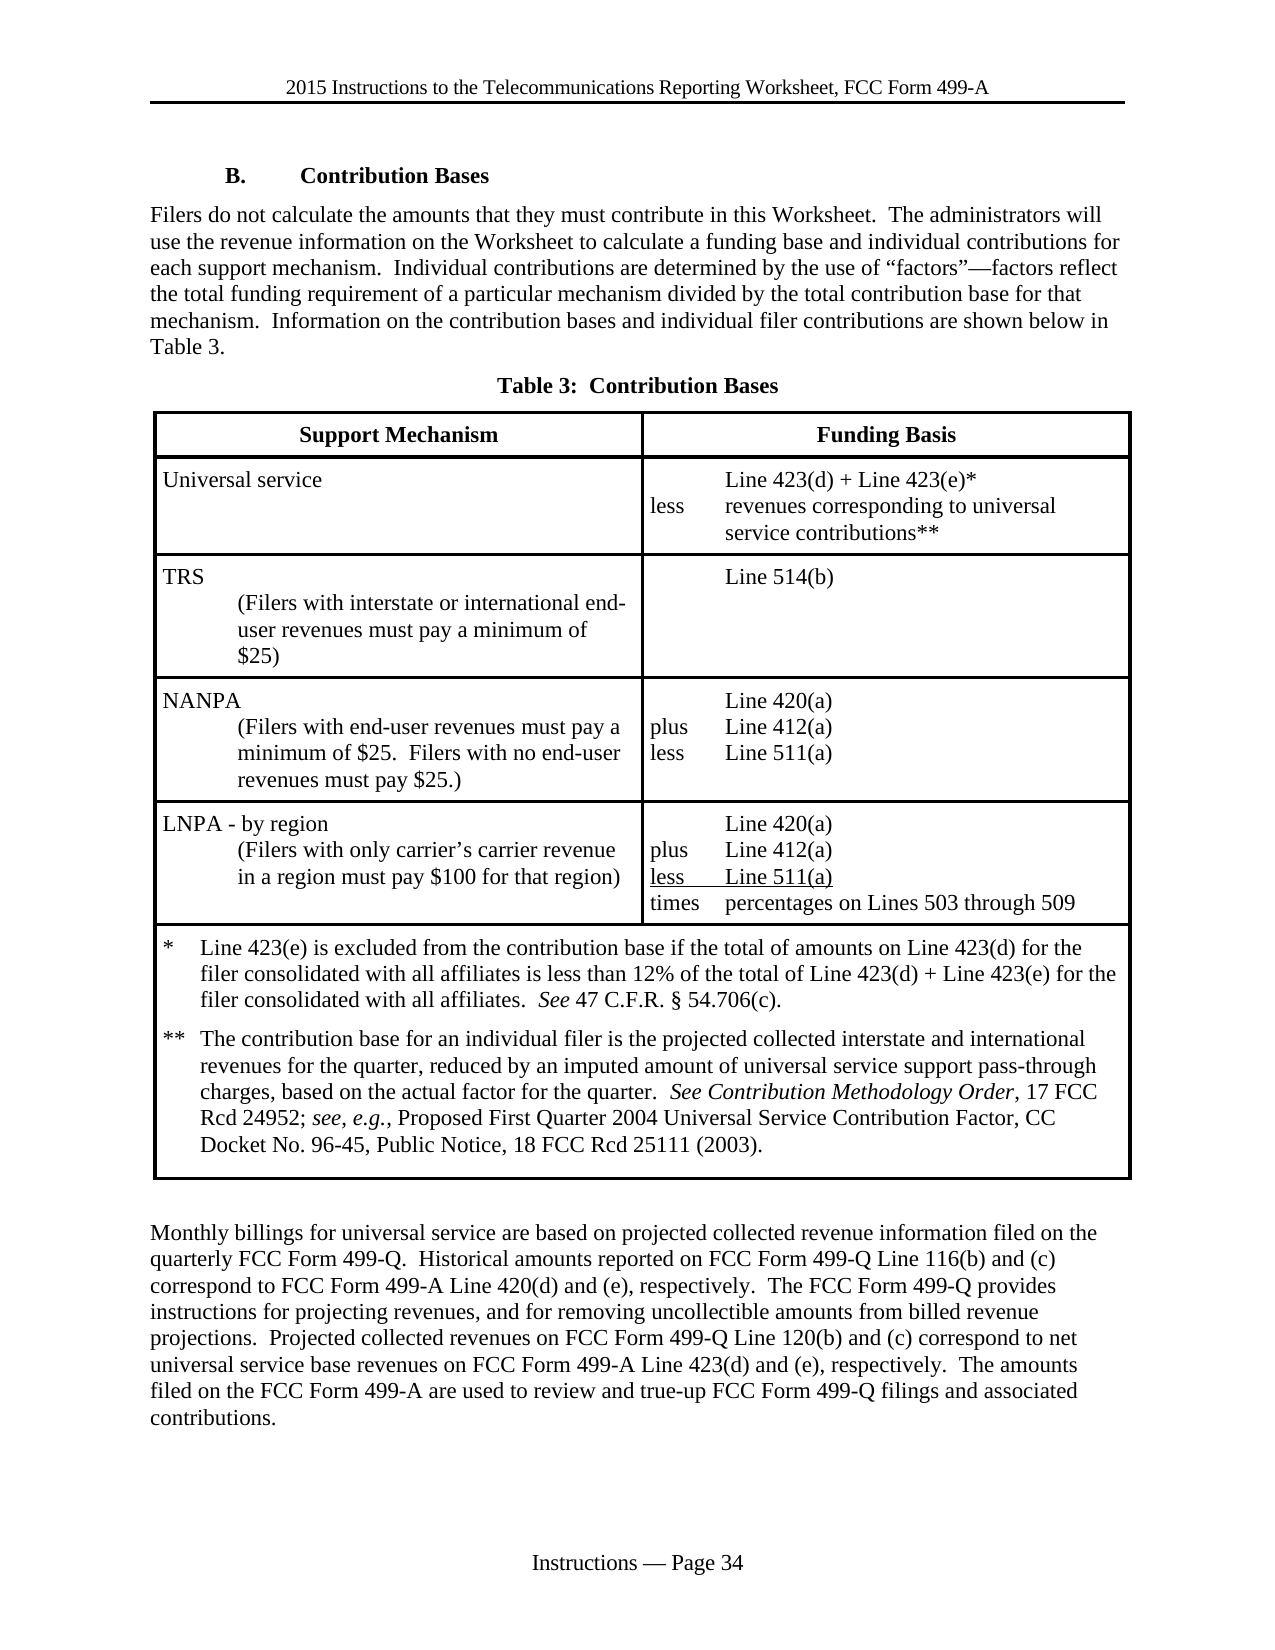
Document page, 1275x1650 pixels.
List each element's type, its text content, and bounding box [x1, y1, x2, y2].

text Table 3: Contribution Bases [150, 372, 1125, 398]
table_cell * Line 423(e) is excluded from the contribution base if the total of amounts on Line 423(d) for the filer consolidated with all affiliates is less than 12% of the total of Line 423(d) + Line 423(e) for the filer consolidated with all affiliates. See 47 C.F.R. § 54.706(c). ** The contribution base for an individual filer is the projected collected interstate and international revenues for the quarter, reduced by an imputed amount of universal service support pass-through charges, based on the actual factor for the quarter. See Contribution Methodology Order, 17 FCC Rcd 24952; see, e.g., Proposed First Quarter 2004 Universal Service Contribution Factor, CC Docket No. 96-45, Public Notice, 18 FCC Rcd 25111 (2003). [157, 926, 1128, 1177]
table_cell TRS (Filers with interstate or international end-user revenues must pay a minimum of $25) [157, 556, 641, 676]
table_header Funding Basis [644, 414, 1128, 455]
table_cell LNPA - by region (Filers with only carrier’s carrier revenue in a region must pay $100 for that region) [157, 803, 641, 923]
text Monthly billings for universal service are based on projected collected revenue information filed on the quarterly FCC Form 499-Q. Historical amounts reported on FCC Form 499-Q Line 116(b) and (c) correspond to FCC Form 499-A Line 420(d) and (e), respectively. The FCC Form 499-Q provides instructions for projecting revenues, and for removing uncollectible amounts from billed revenue projections. Projected collected revenues on FCC Form 499-Q Line 120(b) and (c) correspond to net universal service base revenues on FCC Form 499-A Line 423(d) and (e), respectively. The amounts filed on the FCC Form 499-A are used to review and true-up FCC Form 499-Q filings and associated contributions. [150, 1219, 1125, 1430]
table_cell Line 420(a) plus Line 412(a) less Line 511(a) [644, 679, 1128, 799]
subtitle Contribution Bases [225, 162, 1125, 189]
table_cell Line 423(d) + Line 423(e)* less revenues corresponding to universal service contributions** [644, 459, 1128, 552]
text Filers do not calculate the amounts that they must contribute in this Worksheet. The administrators will use the revenue information on the Worksheet to calculate a funding base and individual contributions for each support mechanism. Individual contributions are determined by the use of “factors”—factors reflect the total funding requirement of a particular mechanism divided by the total contribution base for that mechanism. Information on the contribution bases and individual filer contributions are shown below in Table 3. [150, 201, 1125, 359]
table_cell Line 514(b) [644, 556, 1128, 676]
table_cell Line 420(a) plus Line 412(a) less Line 511(a) times percentages on Lines 503 through 509 [644, 803, 1128, 923]
table_cell NANPA (Filers with end-user revenues must pay a minimum of $25. Filers with no end-user revenues must pay $25.) [157, 679, 641, 799]
table_header Support Mechanism [157, 414, 641, 455]
table_cell Universal service [157, 459, 641, 552]
